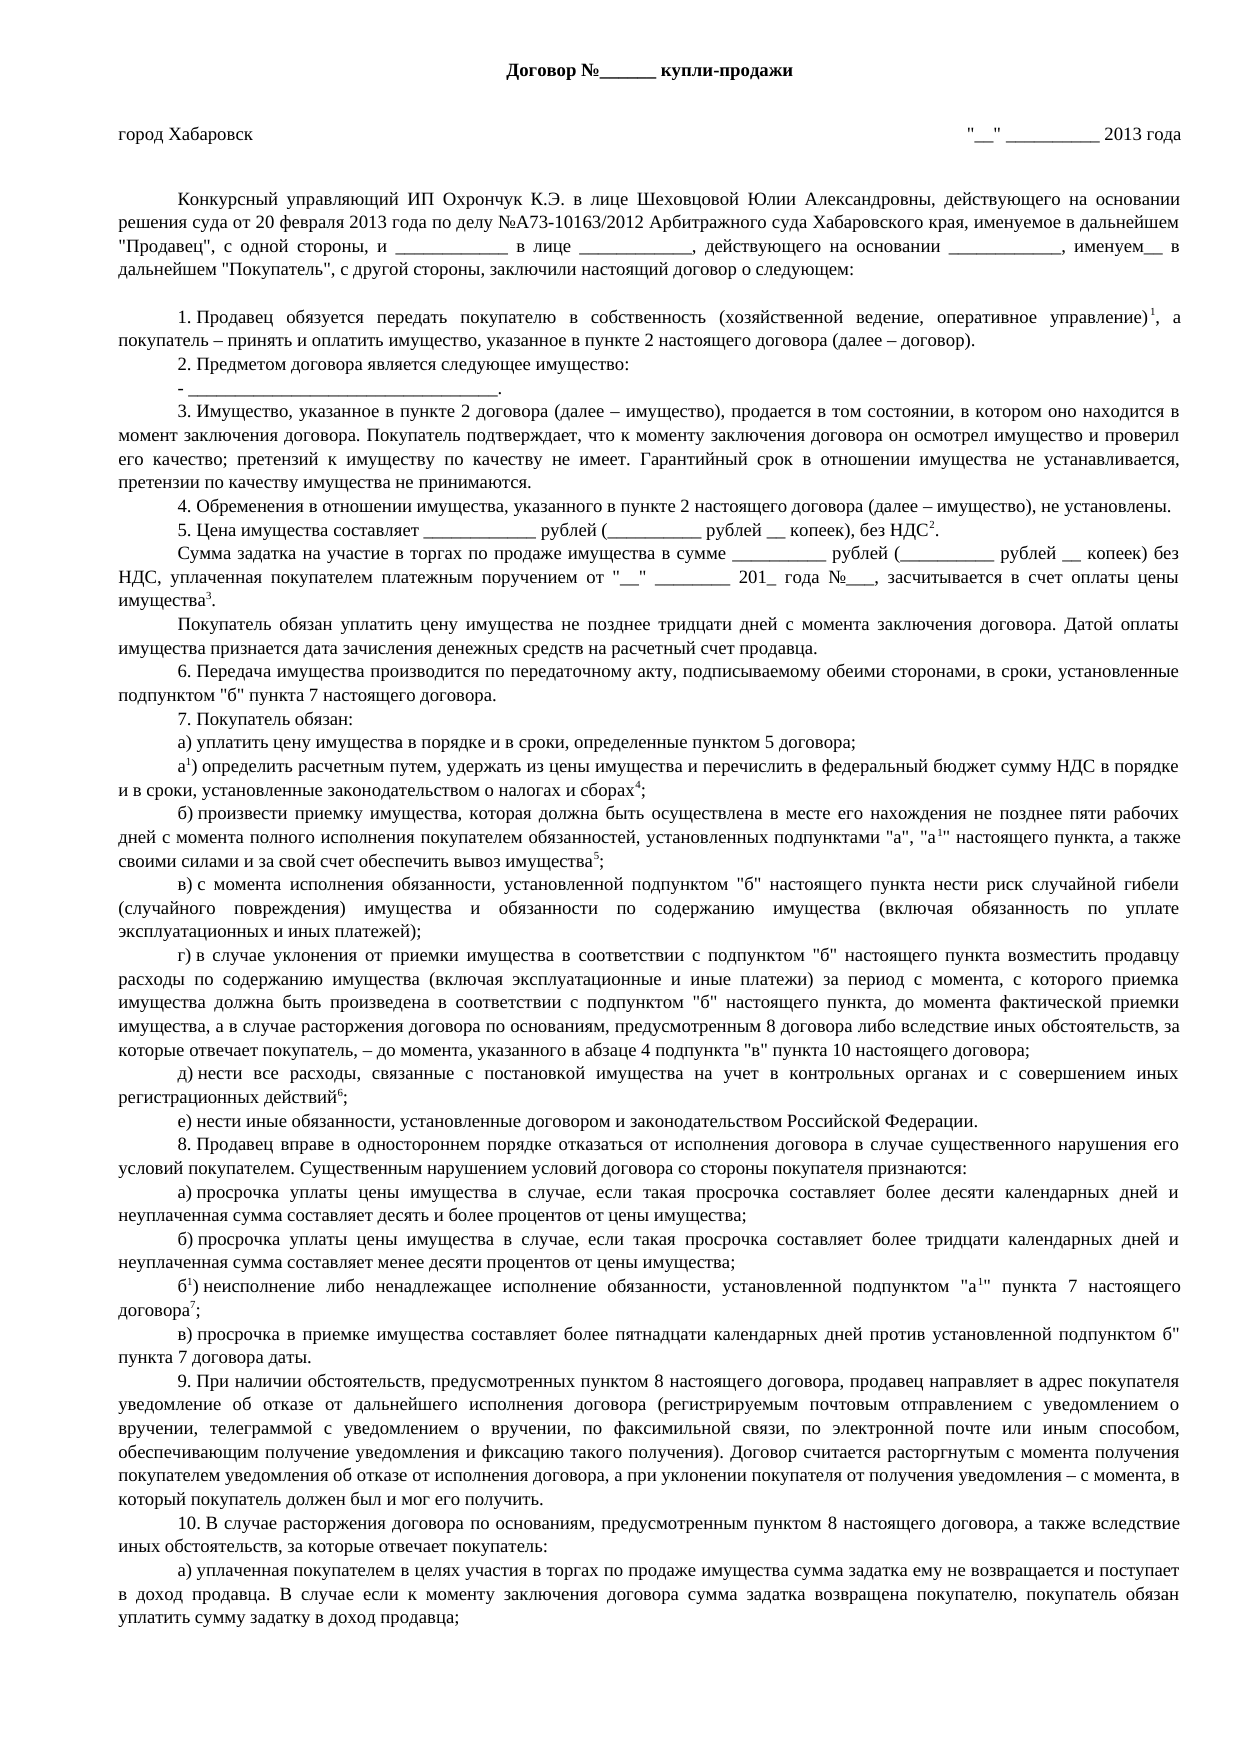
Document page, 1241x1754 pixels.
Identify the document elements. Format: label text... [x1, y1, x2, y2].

text Покупатель обязан уплатить цену имущества не позднее тридцати дней с момента заключения договора. Датой оплаты имущества признается дата зачисления денежных средств на расчетный счет продавца. [118, 613, 1181, 658]
text б1) неисполнение либо ненадлежащее исполнение обязанности, установленной подпунктом "а1" пункта 7 настоящего договора; [118, 1275, 1181, 1320]
text 5. Цена имущества составляет ____________ рублей (__________ рублей __ копеек), без НДС. [118, 518, 1181, 540]
text город Хабаровск "__" __________ 2013 года [118, 123, 1181, 184]
text 8. Продавец вправе в одностороннем порядке отказаться от исполнения договора в случае существенного нарушения его условий покупателем. Существенным нарушением условий договора со стороны покупателя признаются: [118, 1133, 1181, 1178]
text а) просрочка уплаты цены имущества в случае, если такая просрочка составляет более десяти календарных дней и неуплаченная сумма составляет десять и более процентов от цены имущества; [118, 1181, 1181, 1226]
text 10. В случае расторжения договора по основаниям, предусмотренным пунктом 8 настоящего договора, а также вследствие иных обстоятельств, за которые отвечает покупатель: [118, 1512, 1181, 1557]
text а) уплатить цену имущества в порядке и в сроки, определенные пунктом 5 договора; [118, 731, 1181, 753]
text 4. Обременения в отношении имущества, указанного в пункте 2 настоящего договора (далее – имущество), не установлены. [118, 495, 1181, 516]
text 3. Имущество, указанное в пункте 2 договора (далее – имущество), продается в том состоянии, в котором оно находится в момент заключения договора. Покупатель подтверждает, что к моменту заключения договора он осмотрел имущество и проверил его качество; претензий к имуществу по качеству не имеет. Гарантийный срок в отношении имущества не устанавливается, претензии по качеству имущества не принимаются. [118, 400, 1181, 493]
text 1. Продавец обязуется передать покупателю в собственность (хозяйственной ведение, оперативное управление), а покупатель – принять и оплатить имущество, указанное в пункте 2 настоящего договора (далее – договор). [118, 306, 1181, 351]
text Сумма задатка на участие в торгах по продаже имущества в сумме __________ рублей (__________ рублей __ копеек) без НДС, уплаченная покупателем платежным поручением от "__" ________ 201_ года №___, засчитывается в счет оплаты цены имущества. [118, 542, 1181, 611]
text 2. Предметом договора является следующее имущество: [118, 353, 1181, 374]
text 7. Покупатель обязан: [118, 708, 1181, 729]
text 6. Передача имущества производится по передаточному акту, подписываемому обеими сторонами, в сроки, установленные подпунктом "б" пункта 7 настоящего договора. [118, 660, 1181, 706]
text в) с момента исполнения обязанности, установленной подпунктом "б" настоящего пункта нести риск случайной гибели (случайного повреждения) имущества и обязанности по содержанию имущества (включая обязанность по уплате эксплуатационных и иных платежей); [118, 873, 1181, 942]
text б) произвести приемку имущества, которая должна быть осуществлена в месте его нахождения не позднее пяти рабочих дней с момента полного исполнения покупателем обязанностей, установленных подпунктами "а", "а1" настоящего пункта, а также своими силами и за свой счет обеспечить вывоз имущества; [118, 802, 1181, 871]
text а) уплаченная покупателем в целях участия в торгах по продаже имущества сумма задатка ему не возвращается и поступает в доход продавца. В случае если к моменту заключения договора сумма задатка возвращена покупателю, покупатель обязан уплатить сумму задатку в доход продавца; [118, 1559, 1181, 1628]
text в) просрочка в приемке имущества составляет более пятнадцати календарных дней против установленной подпунктом б" пункта 7 договора даты. [118, 1322, 1181, 1368]
text д) нести все расходы, связанные с постановкой имущества на учет в контрольных органах и с совершением иных регистрационных действий; [118, 1062, 1181, 1107]
text е) нести иные обязанности, установленные договором и законодательством Российской Федерации. [118, 1109, 1181, 1131]
text 9. При наличии обстоятельств, предусмотренных пунктом 8 настоящего договора, продавец направляет в адрес покупателя уведомление об отказе от дальнейшего исполнения договора (регистрируемым почтовым отправлением с уведомлением о вручении, телеграммой с уведомлением о вручении, по факсимильной связи, по электронной почте или иным способом, обеспечивающим получение уведомления и фиксацию такого получения). Договор считается расторгнутым с момента получения покупателем уведомления об отказе от исполнения договора, а при уклонении покупателя от получения уведомления – с момента, в который покупатель должен был и мог его получить. [118, 1370, 1181, 1509]
text а1) определить расчетным путем, удержать из цены имущества и перечислить в федеральный бюджет сумму НДС в порядке и в сроки, установленные законодательством о налогах и сборах; [118, 755, 1181, 800]
text Конкурсный управляющий ИП Охрончук К.Э. в лице Шеховцовой Юлии Александровны, действующего на основании решения суда от 20 февраля 2013 года по делу №А73-10163/2012 Арбитражного суда Хабаровского края, именуемое в дальнейшем "Продавец", с одной стороны, и ____________ в лице ____________, действующего на основании ____________, именуем__ в дальнейшем "Покупатель", с другой стороны, заключили настоящий договор о следующем: [118, 187, 1181, 280]
text б) просрочка уплаты цены имущества в случае, если такая просрочка составляет более тридцати календарных дней и неуплаченная сумма составляет менее десяти процентов от цены имущества; [118, 1228, 1181, 1273]
text - _________________________________. [118, 377, 1181, 398]
text Договор №______ купли-продажи [118, 59, 1181, 120]
text г) в случае уклонения от приемки имущества в соответствии с подпунктом "б" настоящего пункта возместить продавцу расходы по содержанию имущества (включая эксплуатационные и иные платежи) за период с момента, с которого приемка имущества должна быть произведена в соответствии с подпунктом "б" настоящего пункта, до момента фактической приемки имущества, а в случае расторжения договора по основаниям, предусмотренным 8 договора либо вследствие иных обстоятельств, за которые отвечает покупатель, – до момента, указанного в абзаце 4 подпункта "в" пункта 10 настоящего договора; [118, 944, 1181, 1060]
